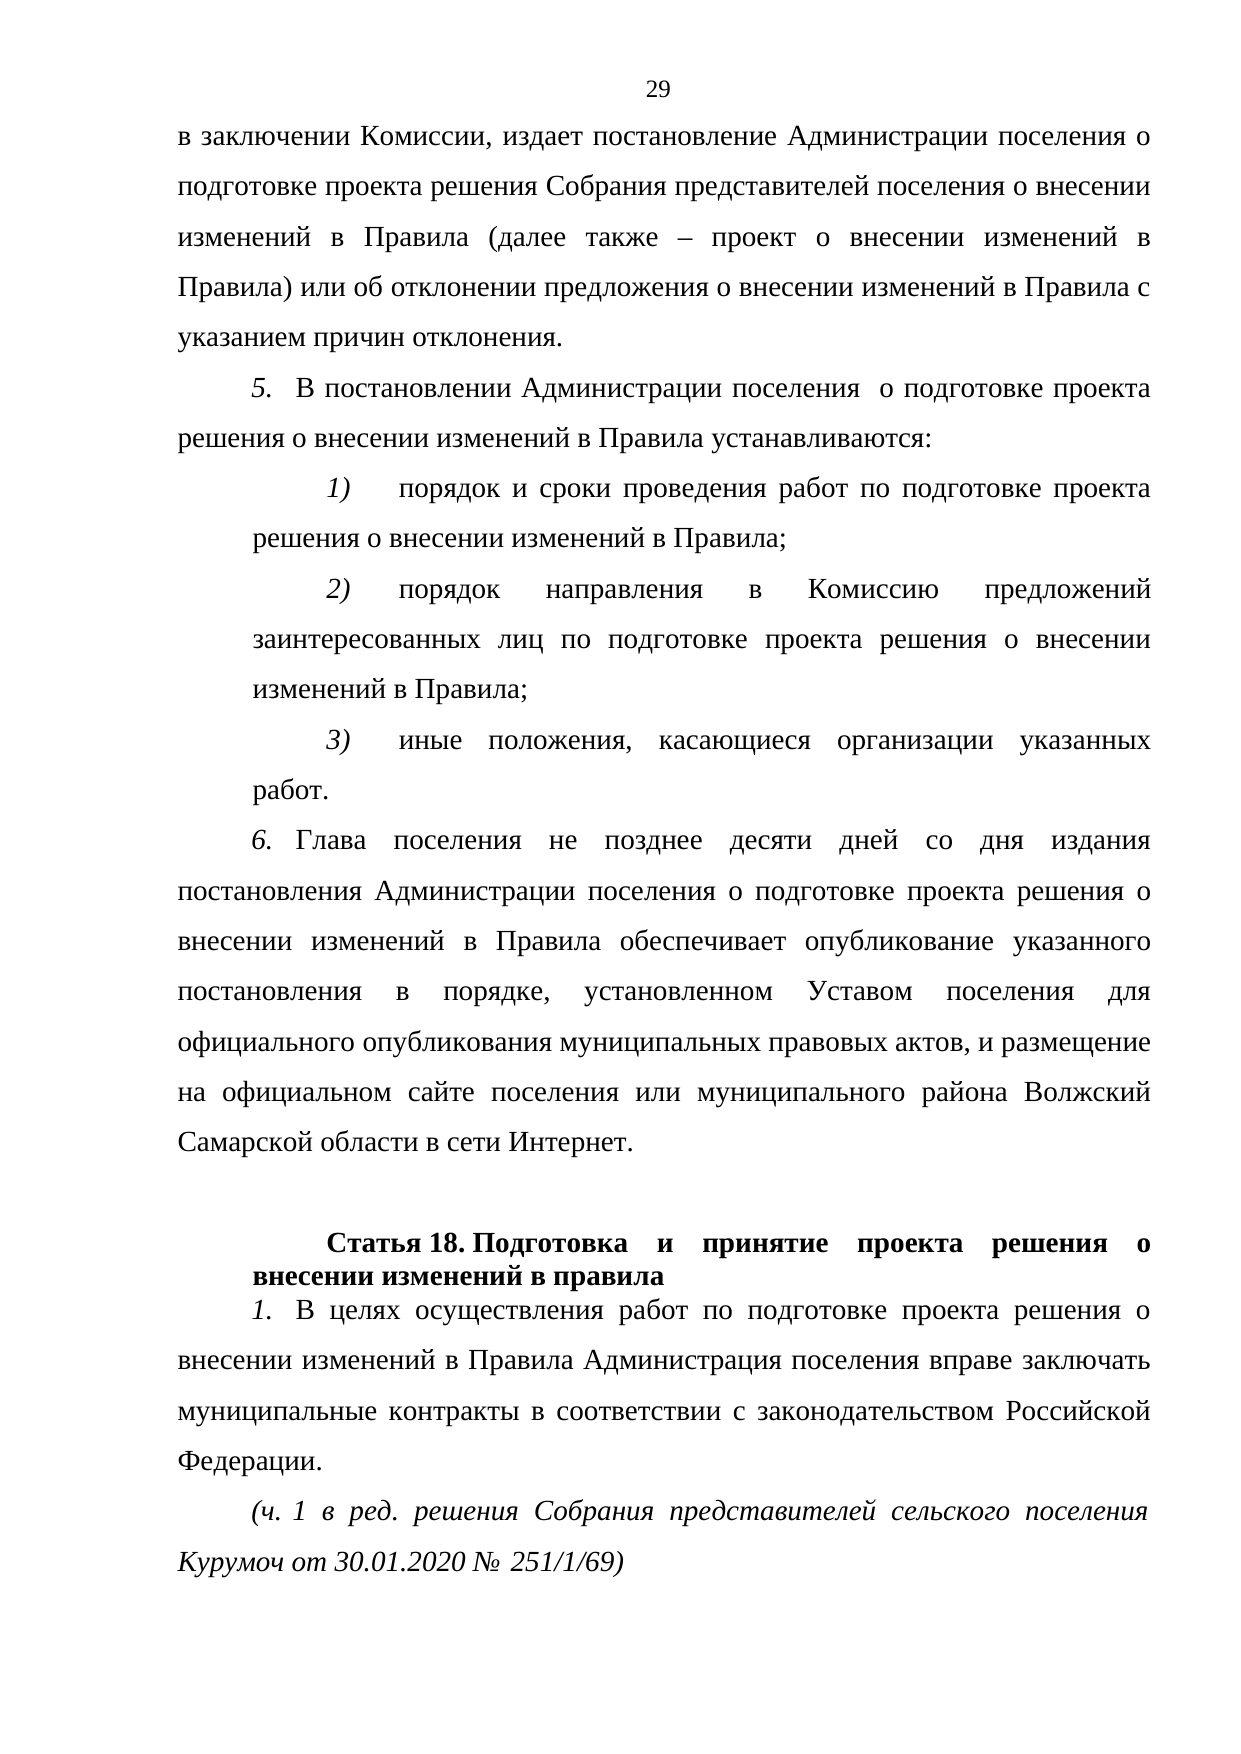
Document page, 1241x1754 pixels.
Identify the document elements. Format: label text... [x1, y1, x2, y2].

list Глава поселения не позднее десяти дней со дня издания постановления Администрации поселения о подготовке проекта решения о внесении изменений в Правила обеспечивает опубликование указанного постановления в порядке, установленном Уставом поселения для официального опубликования муниципальных правовых актов, и размещение на официальном сайте поселения или муниципального района Волжский Самарской области в сети Интернет. [177, 822, 1152, 1158]
list порядок направления в Комиссию предложений заинтересованных лиц по подготовке проекта решения о внесении изменений в Правила; [252, 571, 1152, 705]
list В постановлении Администрации поселения о подготовке проекта решения о внесении изменений в Правила устанавливаются: [177, 370, 1152, 453]
list В целях осуществления работ по подготовке проекта решения о внесении изменений в Правила Администрация поселения вправе заключать муниципальные контракты в соответствии с законодательством Российской Федерации. [177, 1292, 1152, 1477]
list порядок и сроки проведения работ по подготовке проекта решения о внесении изменений в Правила; [252, 470, 1152, 554]
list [177, 118, 1152, 353]
list Подготовка и принятие проекта решения о внесении изменений в правила [252, 1225, 1152, 1292]
text (ч. 1 в ред. решения Собрания представителей сельского поселения Курумоч от 30.01.2020 № 251/1/69) [177, 1493, 1152, 1577]
list иные положения, касающиеся организации указанных работ. [252, 722, 1152, 806]
